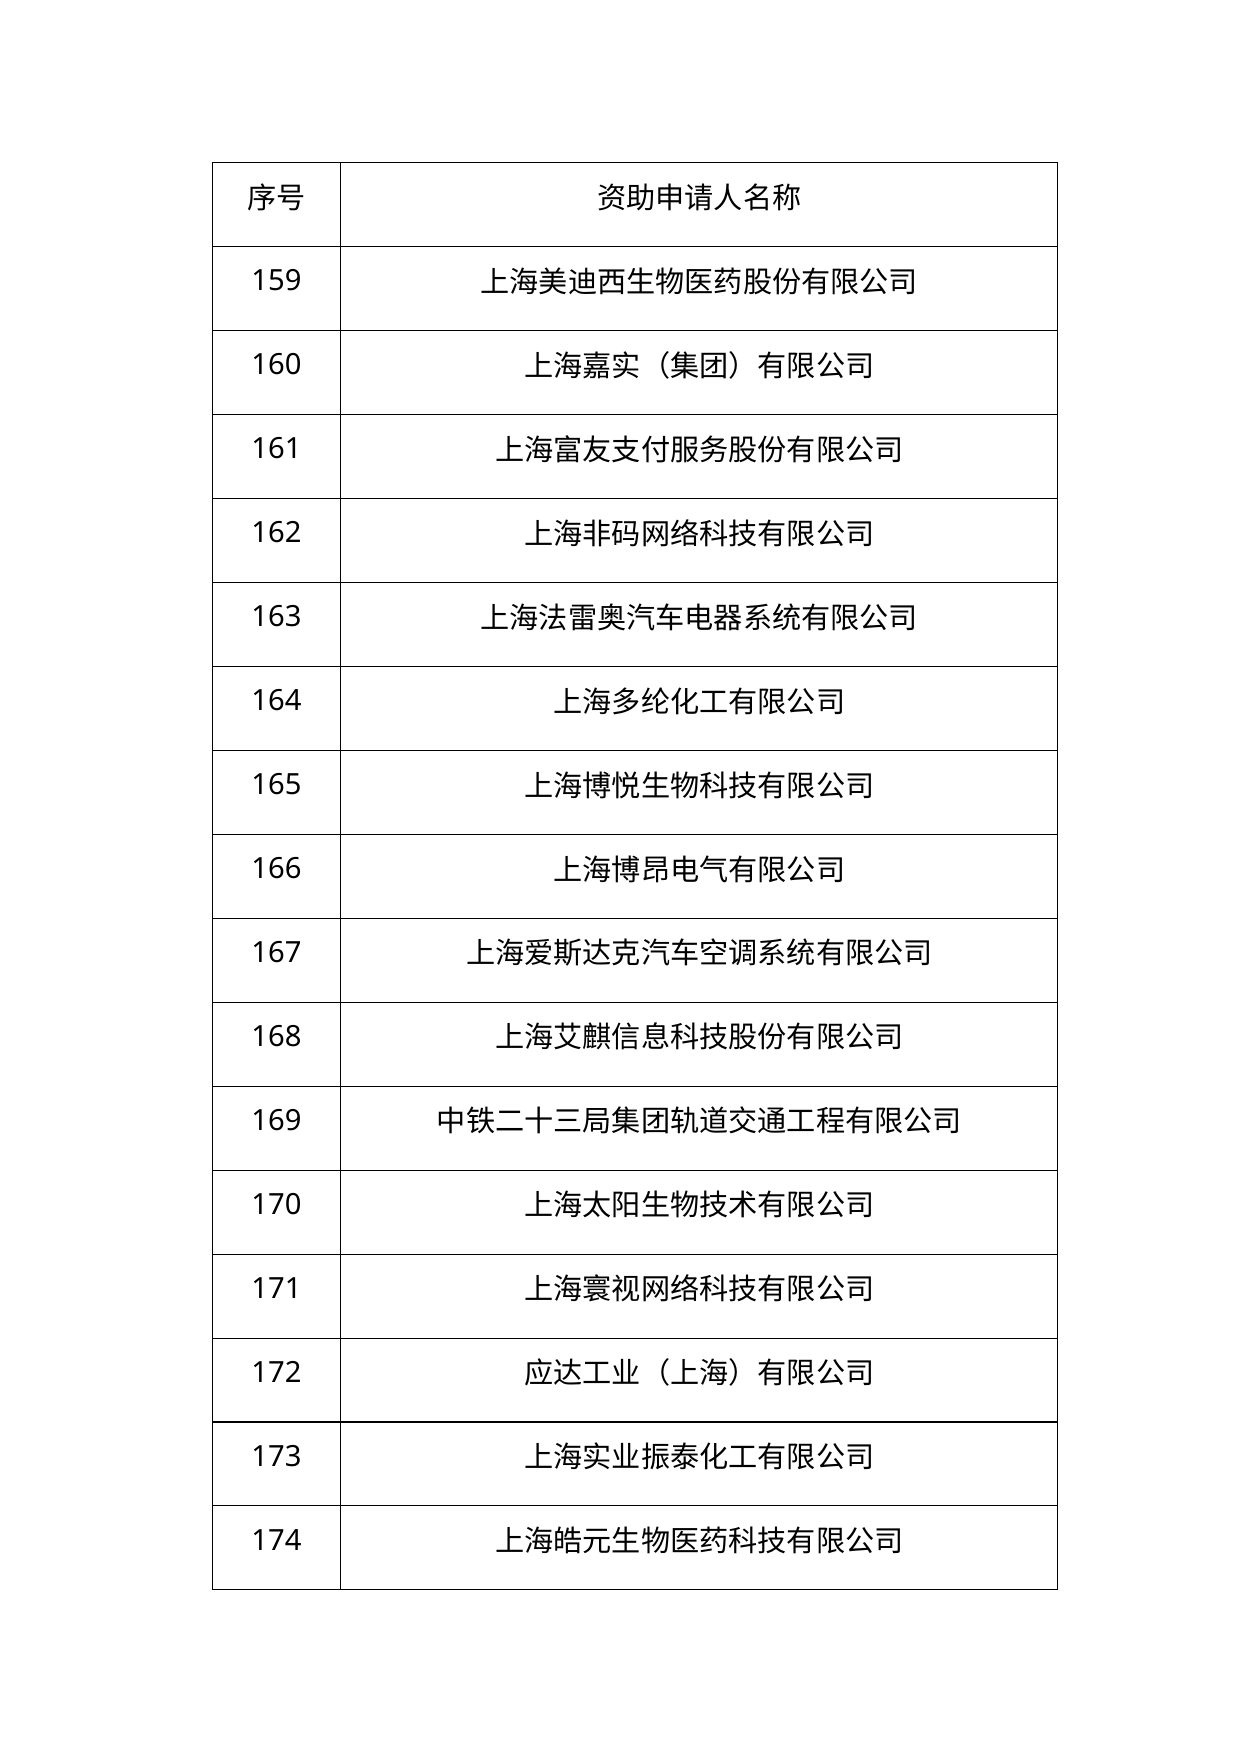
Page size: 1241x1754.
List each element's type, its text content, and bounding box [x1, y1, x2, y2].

table_cell 162 [213, 499, 340, 582]
table_cell 上海博昂电气有限公司 [341, 835, 1057, 918]
table_cell 173 [213, 1423, 340, 1505]
table_cell 164 [213, 667, 340, 750]
table_cell 172 [213, 1339, 340, 1421]
table_cell 168 [213, 1003, 340, 1086]
table_cell 应达工业（上海）有限公司 [341, 1339, 1057, 1421]
table_cell 上海爱斯达克汽车空调系统有限公司 [341, 919, 1057, 1002]
table_cell 171 [213, 1255, 340, 1337]
table_cell 160 [213, 331, 340, 414]
table_cell 上海富友支付服务股份有限公司 [341, 415, 1057, 498]
table_cell 上海美迪西生物医药股份有限公司 [341, 247, 1057, 330]
table_cell 上海多纶化工有限公司 [341, 667, 1057, 750]
table_cell 上海太阳生物技术有限公司 [341, 1171, 1057, 1253]
table_cell 169 [213, 1087, 340, 1169]
table_cell 166 [213, 835, 340, 918]
table_cell 上海嘉实（集团）有限公司 [341, 331, 1057, 414]
table_cell 上海寰视网络科技有限公司 [341, 1255, 1057, 1337]
table_cell 上海博悦生物科技有限公司 [341, 751, 1057, 834]
table_cell 159 [213, 247, 340, 330]
table_cell 上海非码网络科技有限公司 [341, 499, 1057, 582]
table_cell 上海皓元生物医药科技有限公司 [341, 1506, 1057, 1589]
table_cell 170 [213, 1171, 340, 1253]
table_cell 上海艾麒信息科技股份有限公司 [341, 1003, 1057, 1086]
table_cell 167 [213, 919, 340, 1002]
table_cell 165 [213, 751, 340, 834]
table_header 资助申请人名称 [341, 163, 1057, 246]
table_cell 161 [213, 415, 340, 498]
table_cell 上海法雷奥汽车电器系统有限公司 [341, 583, 1057, 666]
table_header 序号 [213, 163, 340, 246]
table_cell 174 [213, 1506, 340, 1589]
table_cell 163 [213, 583, 340, 666]
table_cell 中铁二十三局集团轨道交通工程有限公司 [341, 1087, 1057, 1169]
table_cell 上海实业振泰化工有限公司 [341, 1423, 1057, 1505]
